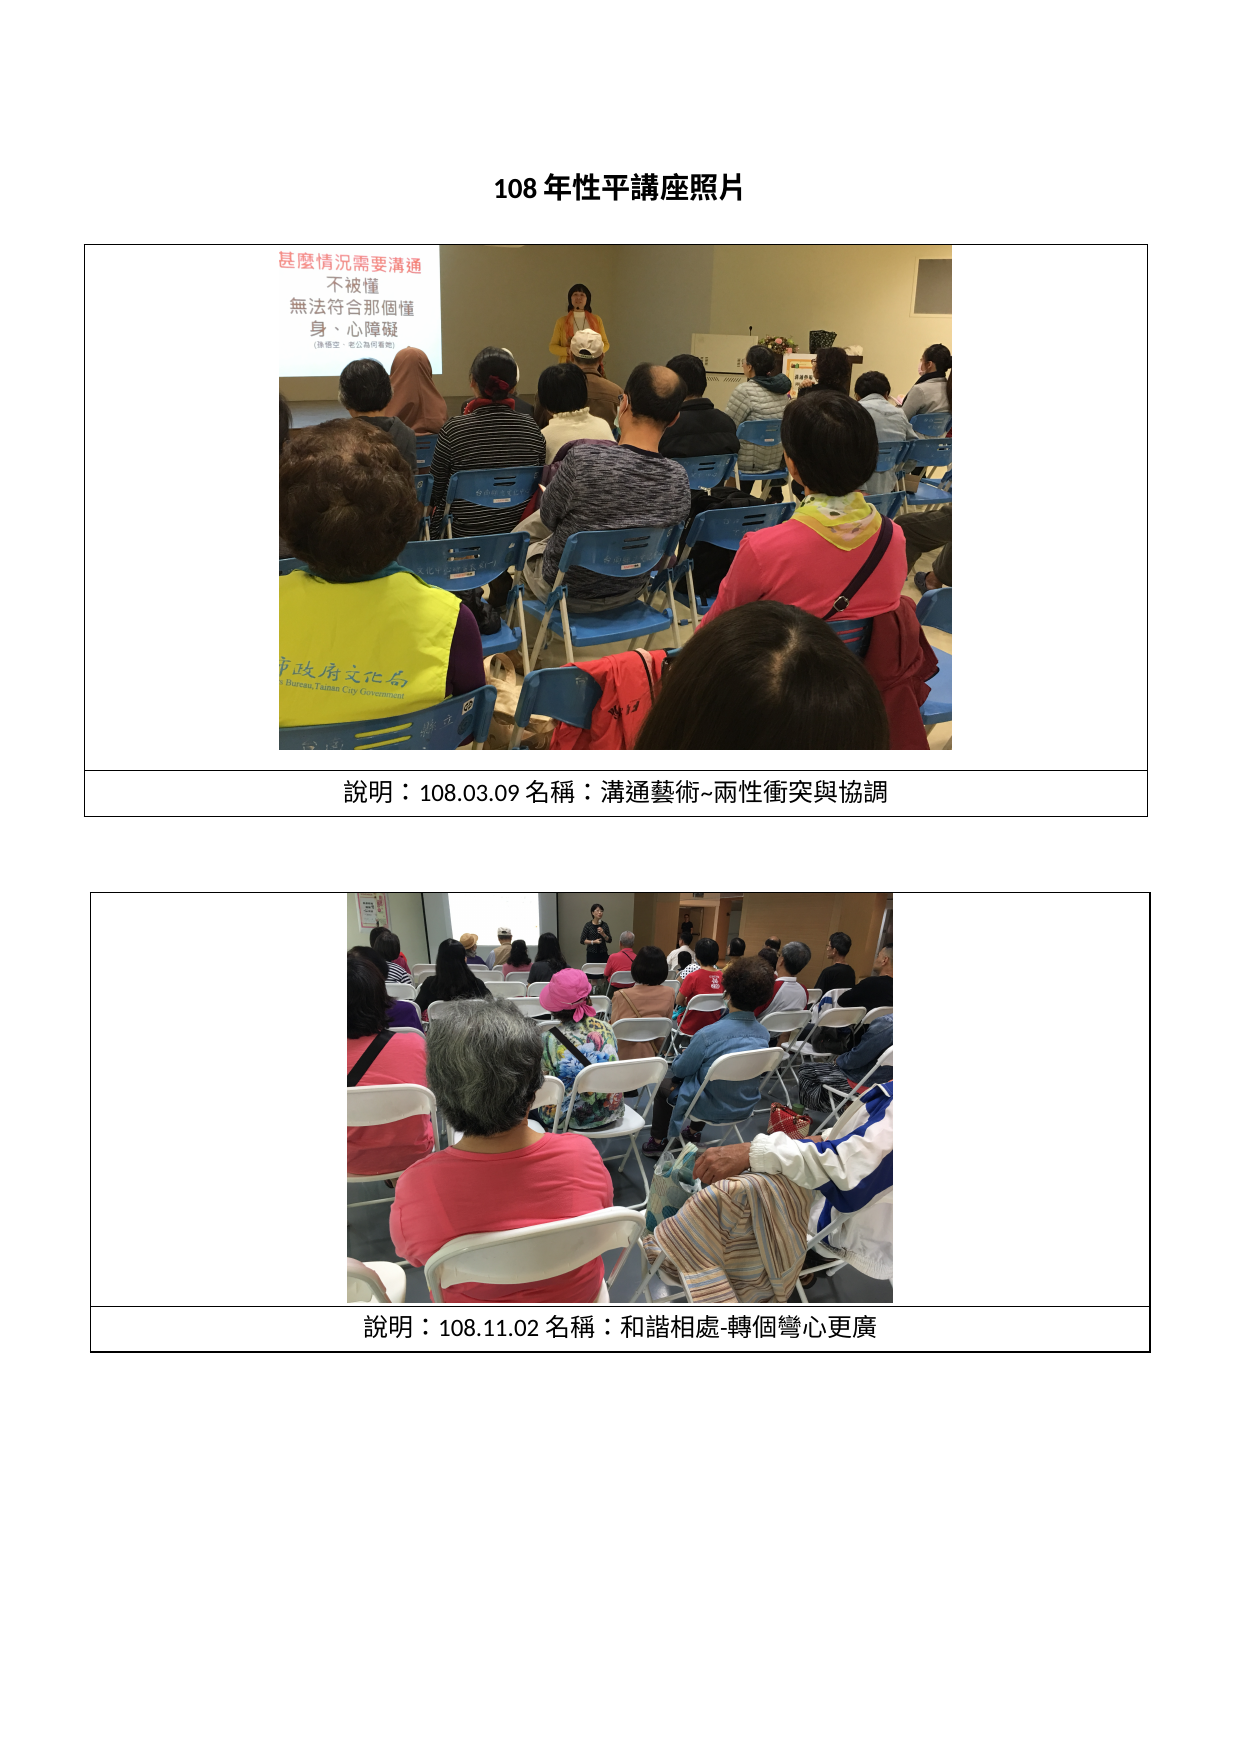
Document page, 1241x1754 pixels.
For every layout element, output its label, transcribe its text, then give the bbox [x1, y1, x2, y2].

table_cell 說明：108.11.02 名稱：和諧相處-轉個彎心更廣 [91, 1307, 1149, 1351]
picture [279, 245, 952, 750]
table_header [85, 245, 1147, 770]
table_header [91, 893, 1149, 1306]
text 108年性平講座照片 [187, 164, 1053, 207]
picture [347, 893, 893, 1303]
table_cell 說明：108.03.09 名稱：溝通藝術~兩性衝突與協調 [85, 771, 1147, 816]
